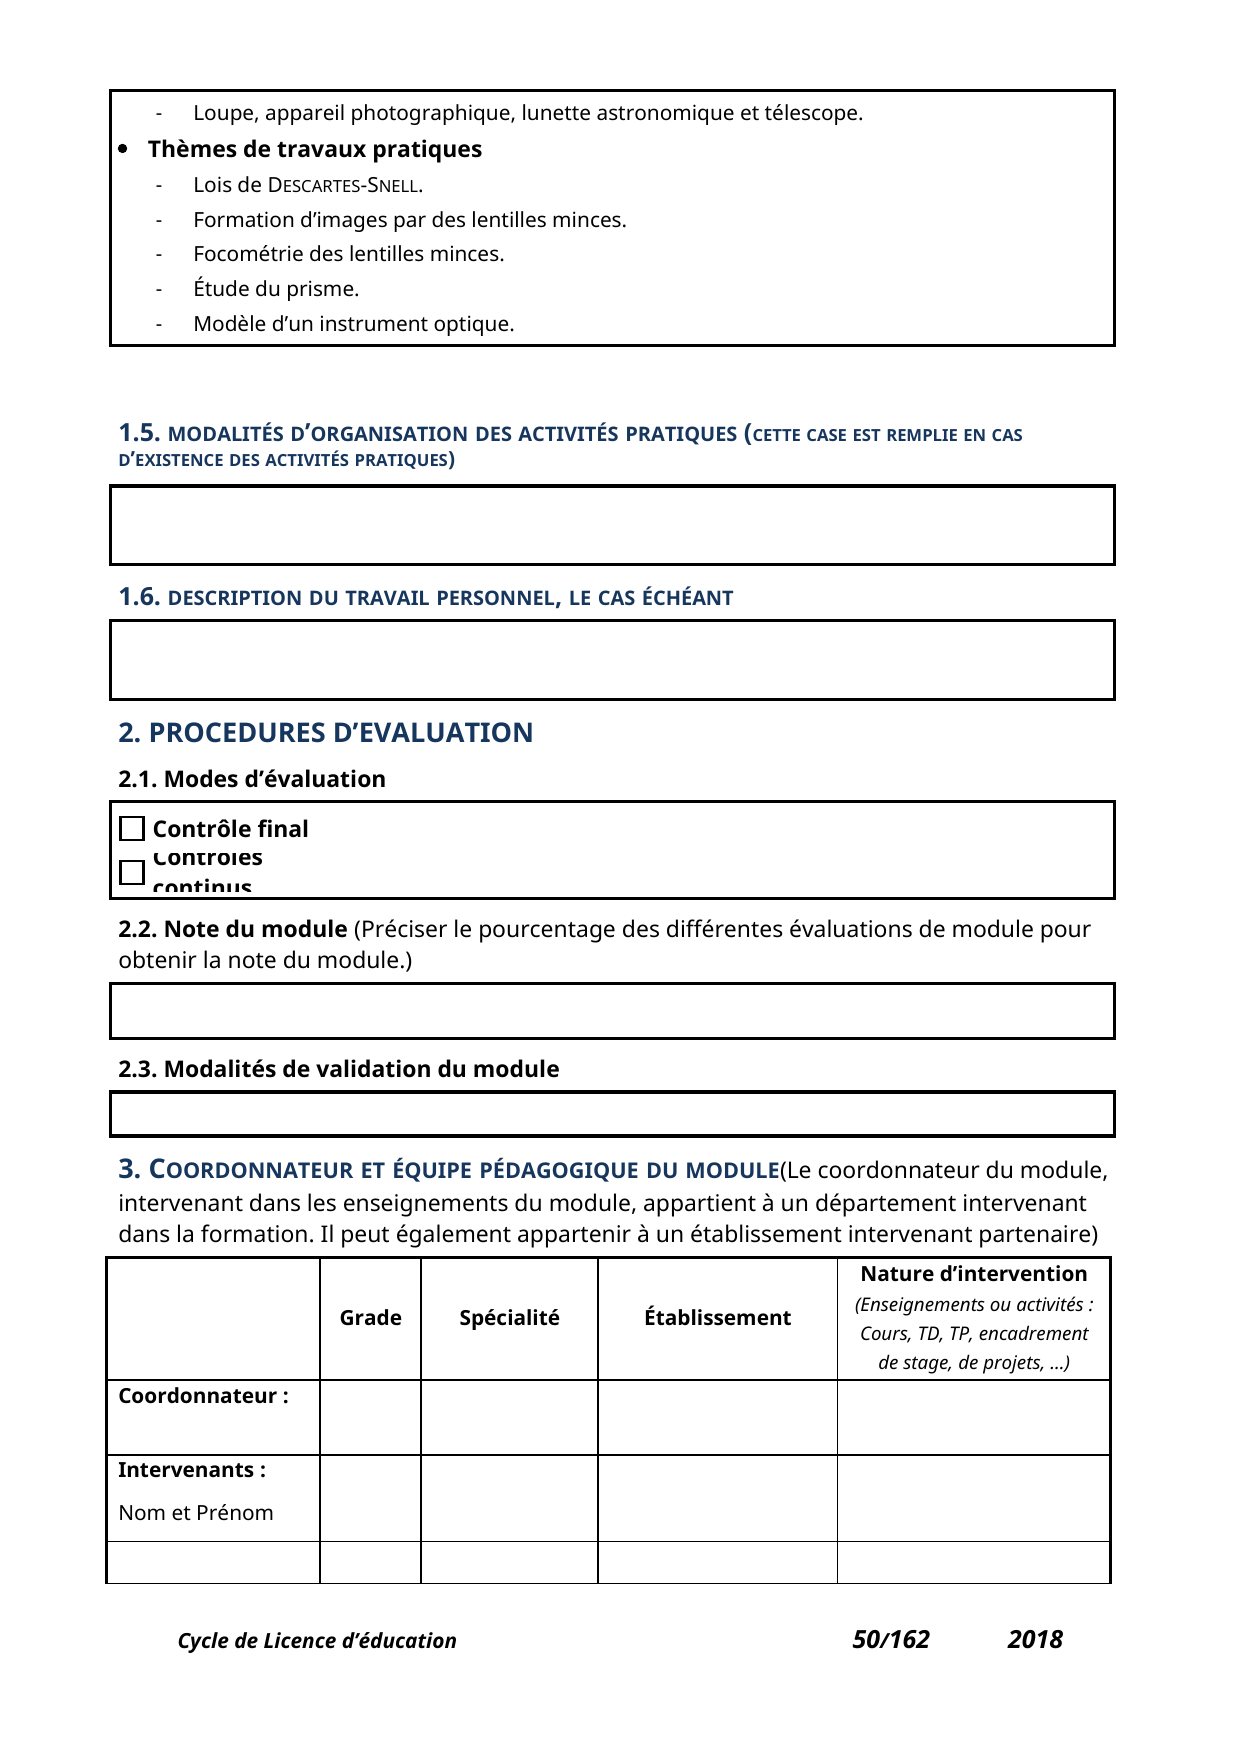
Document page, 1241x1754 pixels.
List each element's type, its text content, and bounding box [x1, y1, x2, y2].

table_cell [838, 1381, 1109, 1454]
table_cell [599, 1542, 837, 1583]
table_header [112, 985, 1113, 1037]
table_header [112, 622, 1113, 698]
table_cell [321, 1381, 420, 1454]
text 2. PROCEDURES D’EVALUATION [118, 713, 1122, 750]
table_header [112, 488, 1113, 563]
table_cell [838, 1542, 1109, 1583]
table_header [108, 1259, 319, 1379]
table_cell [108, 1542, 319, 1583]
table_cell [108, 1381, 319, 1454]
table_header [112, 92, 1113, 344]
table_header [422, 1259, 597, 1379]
text 2.3. Modalités de validation du module [118, 1053, 1122, 1084]
text 2.2. Note du module (Préciser le pourcentage des différentes évaluations de module pour obtenir la note du module.) [118, 913, 1122, 975]
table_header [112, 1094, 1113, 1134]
text 1.5. modalités d’organisation des activités pratiques (cette case est remplie en cas d’existence des activités pratiques) [118, 422, 1122, 472]
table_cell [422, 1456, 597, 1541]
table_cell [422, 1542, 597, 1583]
text 3. Coordonnateur et équipe pédagogique du module(Le coordonnateur du module, intervenant dans les enseignements du module, appartient à un département intervenant dans la formation. Il peut également appartenir à un établissement intervenant partenaire) [118, 1150, 1122, 1249]
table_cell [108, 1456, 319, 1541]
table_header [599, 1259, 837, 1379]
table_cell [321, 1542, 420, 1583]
text 1.6. description du travail personnel, le cas échéant [118, 579, 1122, 613]
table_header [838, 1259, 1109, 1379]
text 2.1. Modes d’évaluation [118, 763, 1122, 794]
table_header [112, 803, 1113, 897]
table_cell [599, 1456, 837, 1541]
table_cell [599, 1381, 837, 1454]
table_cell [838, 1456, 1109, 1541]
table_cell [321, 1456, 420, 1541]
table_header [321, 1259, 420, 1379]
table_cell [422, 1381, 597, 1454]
